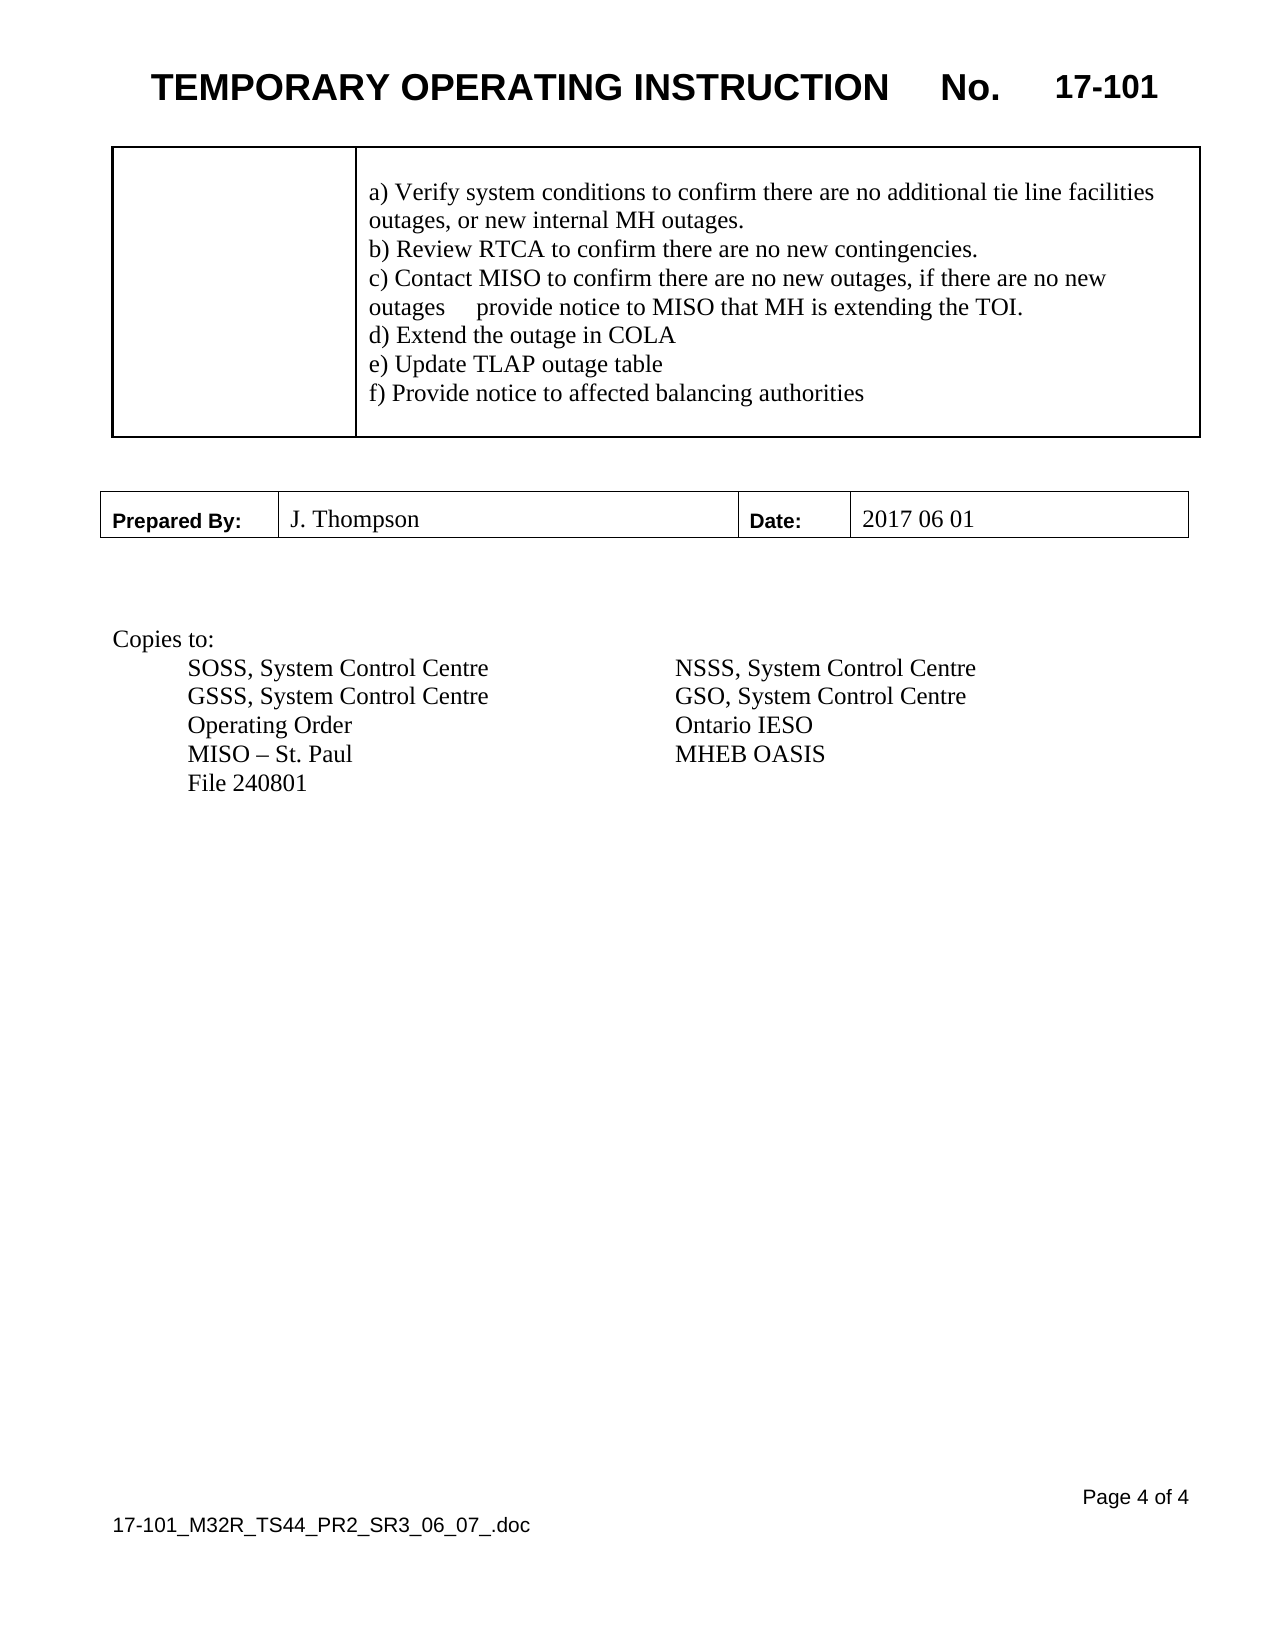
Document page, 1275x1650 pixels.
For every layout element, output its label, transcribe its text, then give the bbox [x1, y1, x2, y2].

table_header J. Thompson [279, 492, 738, 537]
table_header Prepared By: [101, 492, 278, 537]
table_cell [114, 148, 355, 436]
text Copies to: [112, 624, 1200, 653]
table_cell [357, 148, 1199, 436]
table_header 2017 06 01 [851, 492, 1188, 537]
text MISO – MHEB OASIS [112, 739, 1200, 768]
text GSSS, System Control Centre GSO, System Control Centre [112, 681, 1200, 710]
text File 240801 [112, 768, 1200, 796]
table_header Date: [739, 492, 850, 537]
text Operating Order IESO [112, 710, 1200, 739]
text SOSS, System Control Centre NSSS, System Control Centre [112, 653, 1200, 681]
